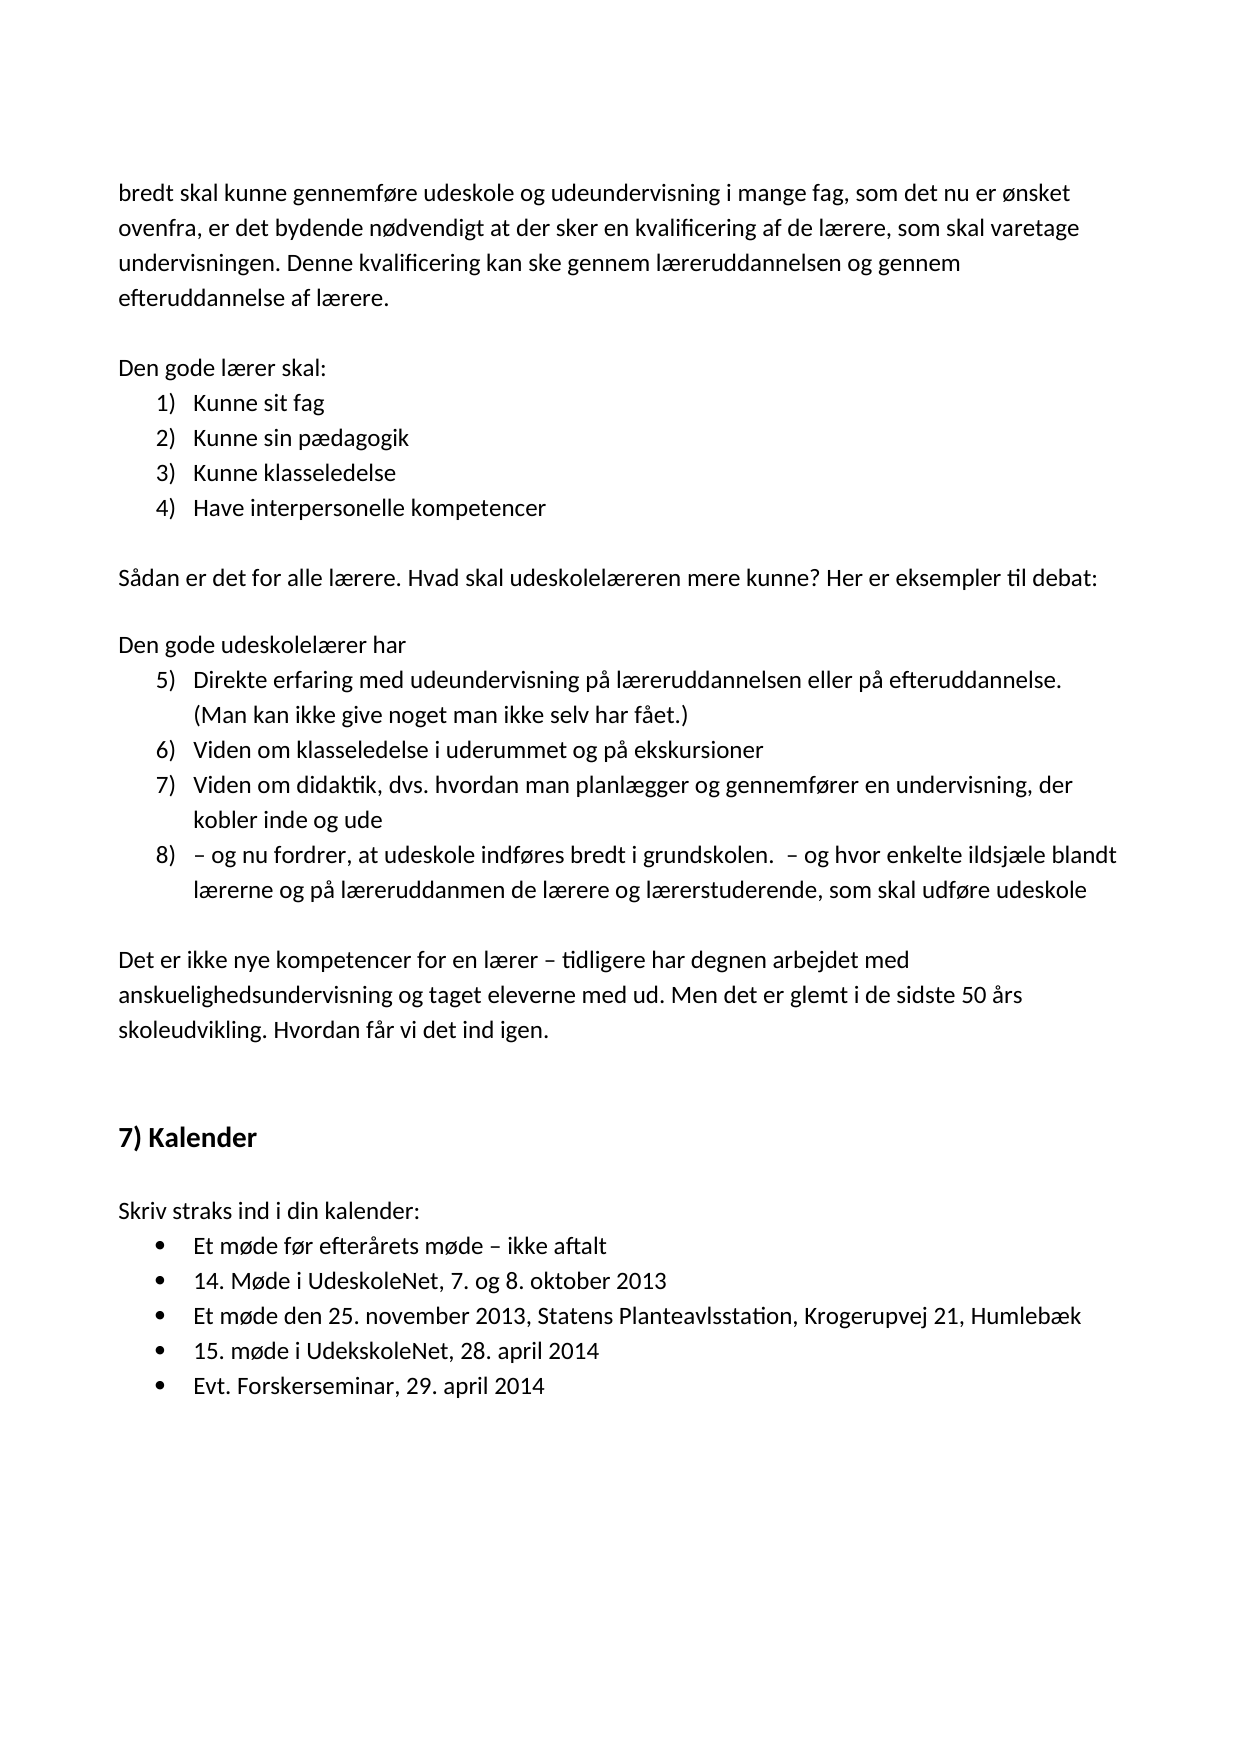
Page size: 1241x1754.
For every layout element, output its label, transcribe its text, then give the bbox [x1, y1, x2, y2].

list Kunne sit fag [156, 387, 1122, 418]
list 14. Møde i UdeskoleNet, 7. og 8. oktober 2013 [156, 1265, 1122, 1296]
text Det er ikke nye kompetencer for en lærer – tidligere har degnen arbejdet med anskuelighedsundervisning og taget eleverne med ud. Men det er glemt i de sidste 50 års skoleudvikling. Hvordan får vi det ind igen. [118, 944, 1122, 1044]
list – og nu fordrer, at udeskole indføres bredt i grundskolen. – og hvor enkelte ildsjæle blandt lærerne og på læreruddanmen de lærere og lærerstuderende, som skal udføre udeskole [156, 839, 1122, 904]
list Kunne sin pædagogik [156, 422, 1122, 453]
list Et møde før efterårets møde – ikke aftalt [156, 1230, 1122, 1261]
list Kunne klasseledelse [156, 457, 1122, 488]
text Sådan er det for alle lærere. Hvad skal udeskolelæreren mere kunne? Her er eksempler til debat: [118, 562, 1122, 625]
text Den gode lærer skal: [118, 352, 1122, 383]
list Viden om klasseledelse i uderummet og på ekskursioner [156, 734, 1122, 764]
list Have interpersonelle kompetencer [156, 492, 1122, 523]
text Skriv straks ind i din kalender: [118, 1195, 1122, 1226]
list 15. møde i UdekskoleNet, 28. april 2014 [156, 1335, 1122, 1366]
list Evt. Forskerseminar, 29. april 2014 [156, 1370, 1122, 1401]
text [118, 177, 1122, 313]
list Direkte erfaring med udeundervisning på læreruddannelsen eller på efteruddannelse. (Man kan ikke give noget man ikke selv har fået.) [156, 664, 1122, 729]
list Viden om didaktik, dvs. hvordan man planlægger og gennemfører en undervisning, der kobler inde og ude [156, 769, 1122, 834]
list Et møde den 25. november 2013, Statens Planteavlsstation, Krogerupvej 21, Humlebæk [156, 1300, 1122, 1331]
text 7) Kalender [118, 1119, 1122, 1155]
text Den gode udeskolelærer har [118, 629, 1122, 659]
